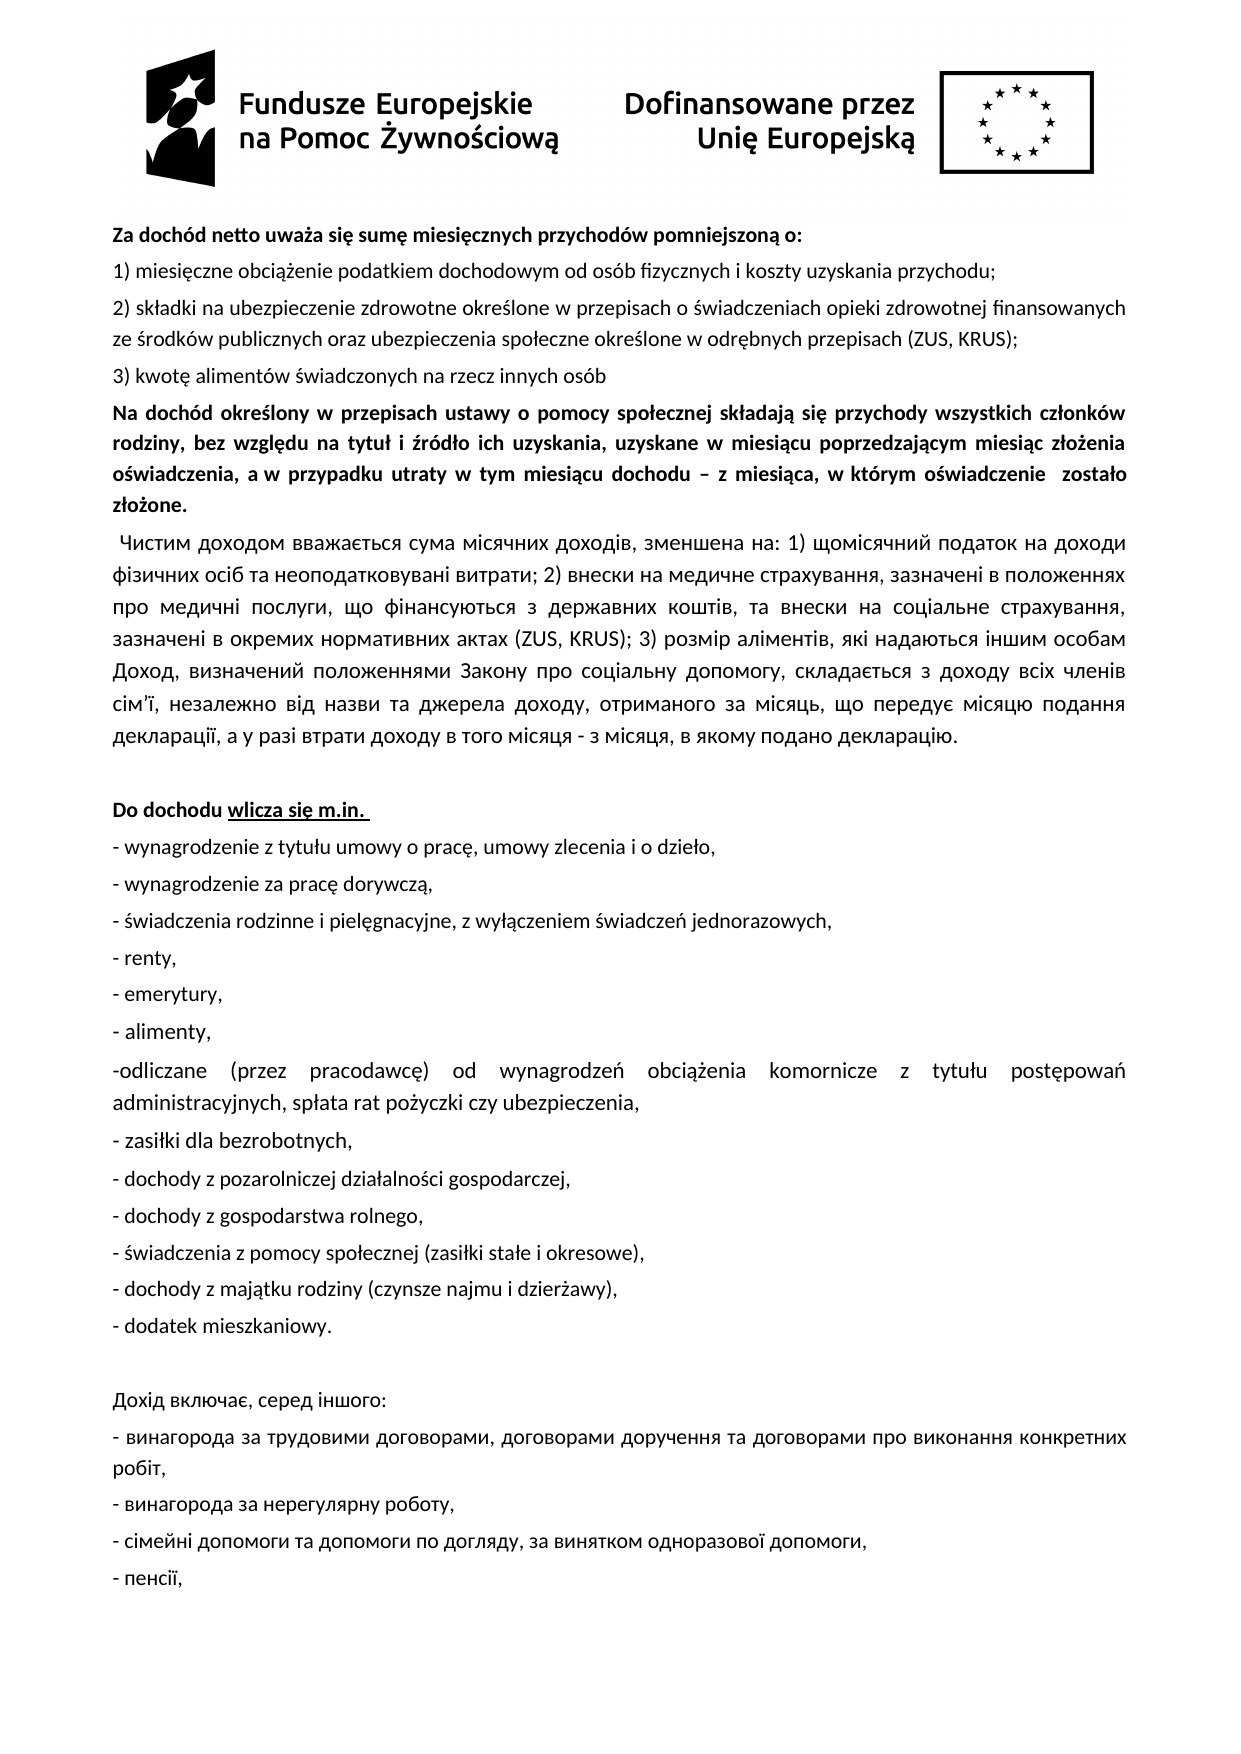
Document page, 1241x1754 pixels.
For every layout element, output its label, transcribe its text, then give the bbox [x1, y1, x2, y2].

text -odliczane (przez pracodawcę) od wynagrodzeń obciążenia komornicze z tytułu postępowań administracyjnych, spłata rat pożyczki czy ubezpieczenia, [112, 1056, 1128, 1116]
picture [112, 15, 1128, 221]
text - винагорода за трудовими договорами, договорами доручення та договорами про виконання конкретних робіт, [112, 1423, 1128, 1480]
text - świadczenia z pomocy społecznej (zasiłki stałe i okresowe), [112, 1239, 1128, 1265]
text - dodatek mieszkaniowy. [112, 1312, 1128, 1339]
text - пенсії, [112, 1564, 1128, 1591]
text Za dochód netto uważa się sumę miesięcznych przychodów pomniejszoną o: [112, 221, 1128, 247]
text Do dochodu wlicza się m.in. [112, 796, 1128, 823]
text Чистим доходом вважається сума місячних доходів, зменшена на: 1) щомісячний податок на доходи фізичних осіб та неоподатковувані витрати; 2) внески на медичне страхування, зазначені в положеннях про медичні послуги, що фінансуються з державних коштів, та внески на соціальне страхування, зазначені в окремих нормативних актах (ZUS, KRUS); 3) розмір аліментів, які надаються іншим особам Доход, визначений положеннями Закону про соціальну допомогу, складається з доходу всіх членів сім’ї, незалежно від назви та джерела доходу, отриманого за місяць, що передує місяцю подання декларації, а у разі втрати доходу в того місяця - з місяця, в якому подано декларацію. [112, 528, 1128, 749]
text - wynagrodzenie z tytułu umowy o pracę, umowy zlecenia i o dzieło, [112, 833, 1128, 860]
text 1) miesięczne obciążenie podatkiem dochodowym od osób fizycznych i koszty uzyskania przychodu; [112, 258, 1128, 284]
text - renty, [112, 944, 1128, 970]
text 2) składki na ubezpieczenie zdrowotne określone w przepisach o świadczeniach opieki zdrowotnej finansowanych ze środków publicznych oraz ubezpieczenia społeczne określone w odrębnych przepisach (ZUS, KRUS); [112, 294, 1128, 352]
text - zasiłki dla bezrobotnych, [112, 1126, 1128, 1154]
text - alimenty, [112, 1017, 1128, 1045]
text - dochody z gospodarstwa rolnego, [112, 1202, 1128, 1228]
text - emerytury, [112, 981, 1128, 1007]
text - винагорода за нерегулярну роботу, [112, 1491, 1128, 1517]
text - сімейні допомоги та допомоги по догляду, за винятком одноразової допомоги, [112, 1527, 1128, 1554]
text - dochody z majątku rodziny (czynsze najmu i dzierżawy), [112, 1276, 1128, 1302]
text Дохід включає, серед іншого: [112, 1386, 1128, 1413]
text 3) kwotę alimentów świadczonych na rzecz innych osób [112, 362, 1128, 389]
text Na dochód określony w przepisach ustawy o pomocy społecznej składają się przychody wszystkich członków rodziny, bez względu na tytuł i źródło ich uzyskania, uzyskane w miesiącu poprzedzającym miesiąc złożenia oświadczenia, a w przypadku utraty w tym miesiącu dochodu – z miesiąca, w którym oświadczenie zostało złożone. [112, 399, 1128, 517]
text - wynagrodzenie za pracę dorywczą, [112, 870, 1128, 897]
text - dochody z pozarolniczej działalności gospodarczej, [112, 1165, 1128, 1192]
text - świadczenia rodzinne i pielęgnacyjne, z wyłączeniem świadczeń jednorazowych, [112, 907, 1128, 933]
